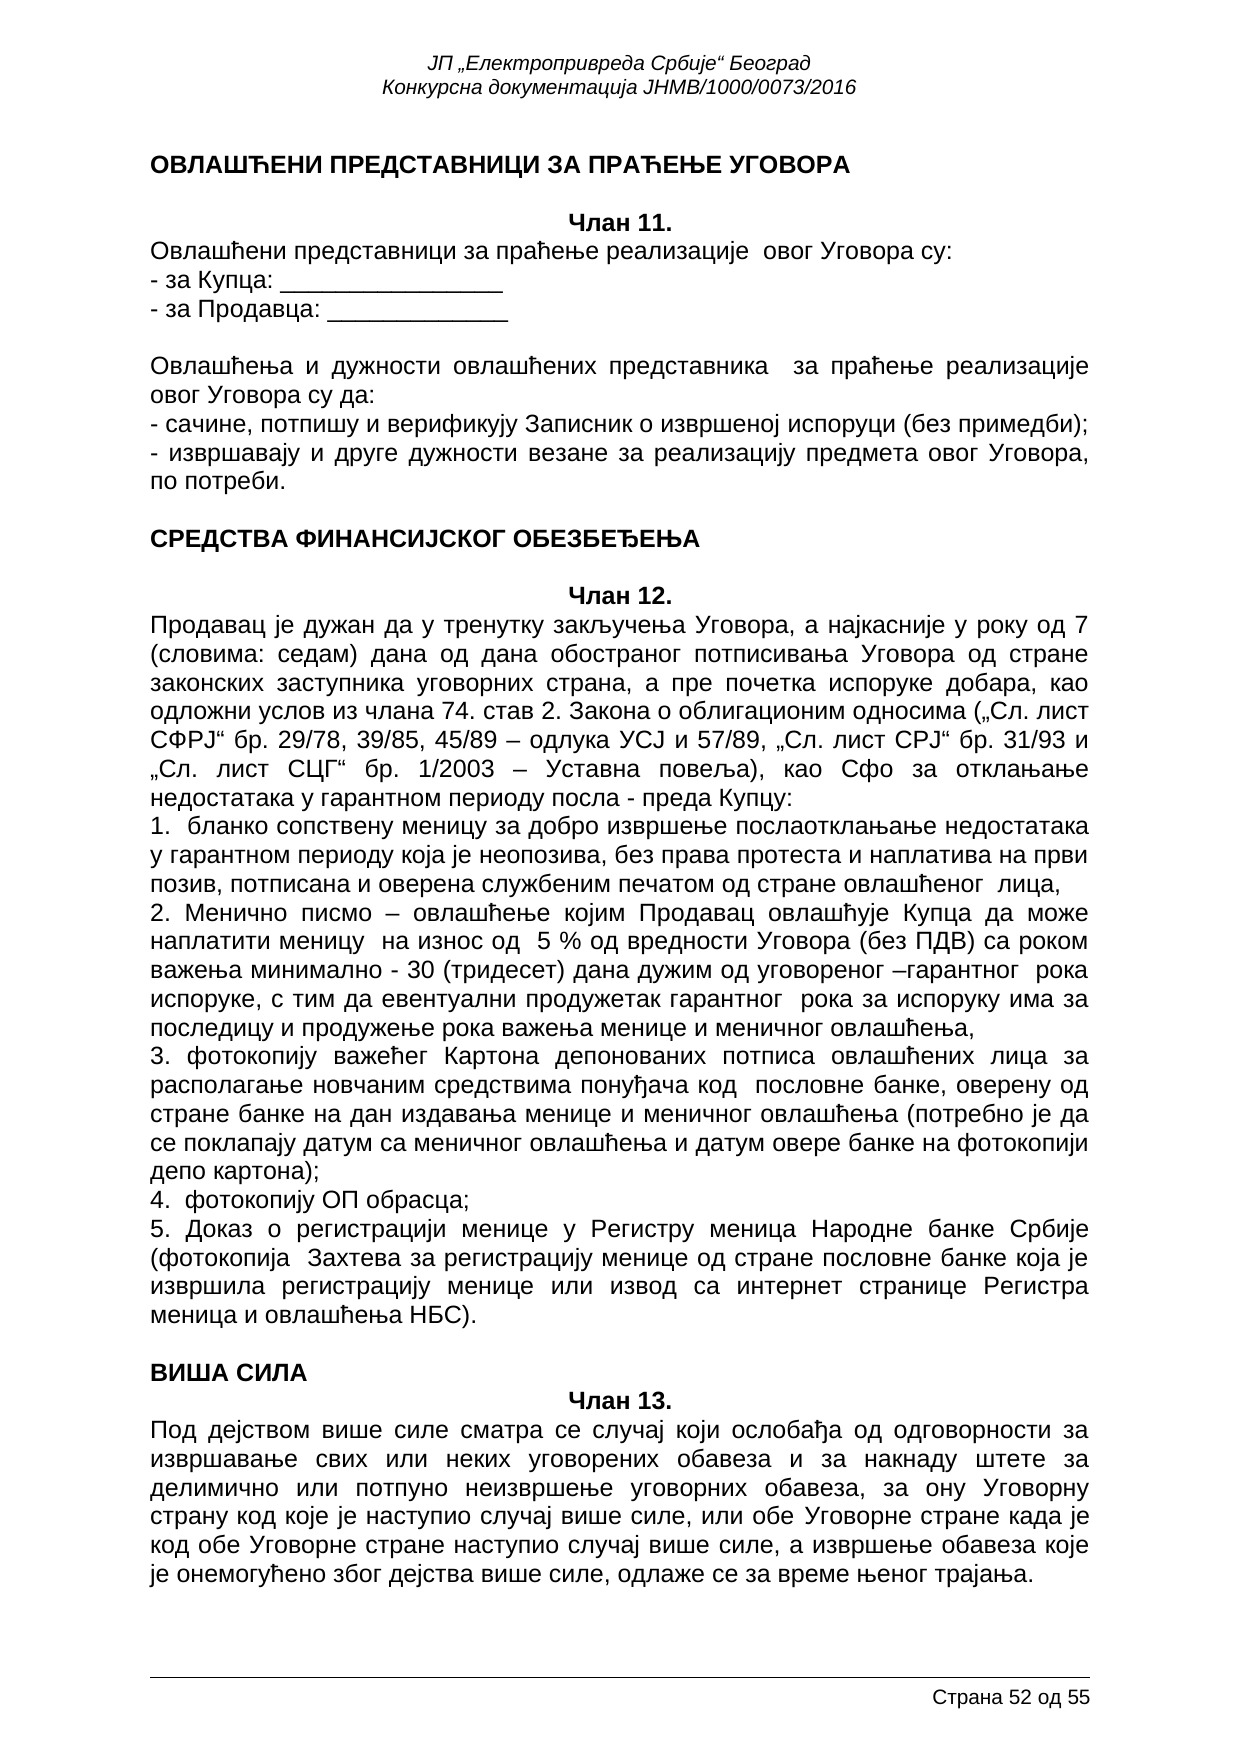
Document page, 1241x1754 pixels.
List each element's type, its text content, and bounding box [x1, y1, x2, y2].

text 1. бланко сопствену меницу за добро извршење послаотклањање недостатака у гарантном периоду која је неопозива, без права протеста и наплатива на први позив, потписана и оверена службеним печатом од стране овлашћеног лица, [150, 811, 1090, 897]
text Продавац је дужан да у тренутку закључења Уговора, а најкасније у року од 7 (словима: седам) дана од дана обостраног потписивања Уговора од стране законских заступника уговорних страна, а пре почетка испоруке добара, као одложни услов из члана 74. став 2. Закона о облигационим односима („Сл. лист СФРЈ“ бр. 29/78, 39/85, 45/89 – одлука УСЈ и 57/89, „Сл. лист СРЈ“ бр. 31/93 и „Сл. лист СЦГ“ бр. 1/2003 – Уставна повеља), као Сфо за отклањање недостатака у гарантном периоду посла - преда Купцу: [150, 610, 1090, 811]
text - за Купца: ________________ [150, 265, 1090, 294]
text ОВЛАШЋЕНИ ПРЕДСТАВНИЦИ ЗА ПРАЋЕЊЕ УГОВОРА [150, 150, 1090, 179]
text СРЕДСТВА ФИНАНСИЈСКОГ ОБЕЗБЕЂЕЊА [150, 524, 1090, 552]
text - извршавају и друге дужности везане за реализацију предмета овог Уговора, по потреби. [150, 437, 1090, 495]
text Овлашћени представници за праћење реализације овог Уговора су: [150, 236, 1090, 265]
text Члан 13. [150, 1386, 1090, 1415]
text 2. Менично писмо – овлашћење којим Продавац овлашћује Купца да може наплатити меницу на износ од 5 % од вредности Уговора (без ПДВ) са роком важења минимално - 30 (тридесет) дана дужим од уговореног –гарантног рока испоруке, с тим да евентуални продужетак гарантног рока за испоруку има за последицу и продужење рока важења менице и меничног овлашћења, [150, 897, 1090, 1041]
text Овлашћења и дужности овлашћених представника за праћење реализације овог Уговора су да: [150, 351, 1090, 409]
text Члан 11. [150, 207, 1090, 236]
text 4. фотокопију ОП обрасца; [150, 1185, 1090, 1214]
text - сачине, потпишу и верификују Записник о извршеној испоруци (без примедби); [150, 409, 1090, 437]
text Под дејством више силе сматра се случај који ослобађа од одговорности за извршавање свих или неких уговорених обавеза и за накнаду штете за делимично или потпуно неизвршење уговорних обавеза, за ону Уговорну страну код које је наступио случај више силе, или обе Уговорне стране када је код обе Уговорне стране наступио случај више силе, а извршење обавеза које је онемогућено због дејства више силе, одлаже се за време њеног трајања. [150, 1415, 1090, 1587]
text - за Продавца: _____________ [150, 294, 1090, 322]
text 5. Доказ о регистрацији менице у Регистру меница Народне банке Србије (фотокопија Захтева за регистрацију менице од стране пословне банке која је извршила регистрацију менице или извод са интернет странице Регистра меница и овлашћења НБС). [150, 1214, 1090, 1329]
text Члан 12. [150, 581, 1090, 610]
text 3. фотокопију важећег Картона депонованих потписа овлашћених лица за располагање новчаним средствима понуђача код пословне банке, оверену од стране банке на дан издавања менице и меничног овлашћења (потребно је да се поклапају датум са меничног овлашћења и датум овере банке на фотокопији депо картона); [150, 1041, 1090, 1185]
text ВИША СИЛА [150, 1357, 1090, 1386]
